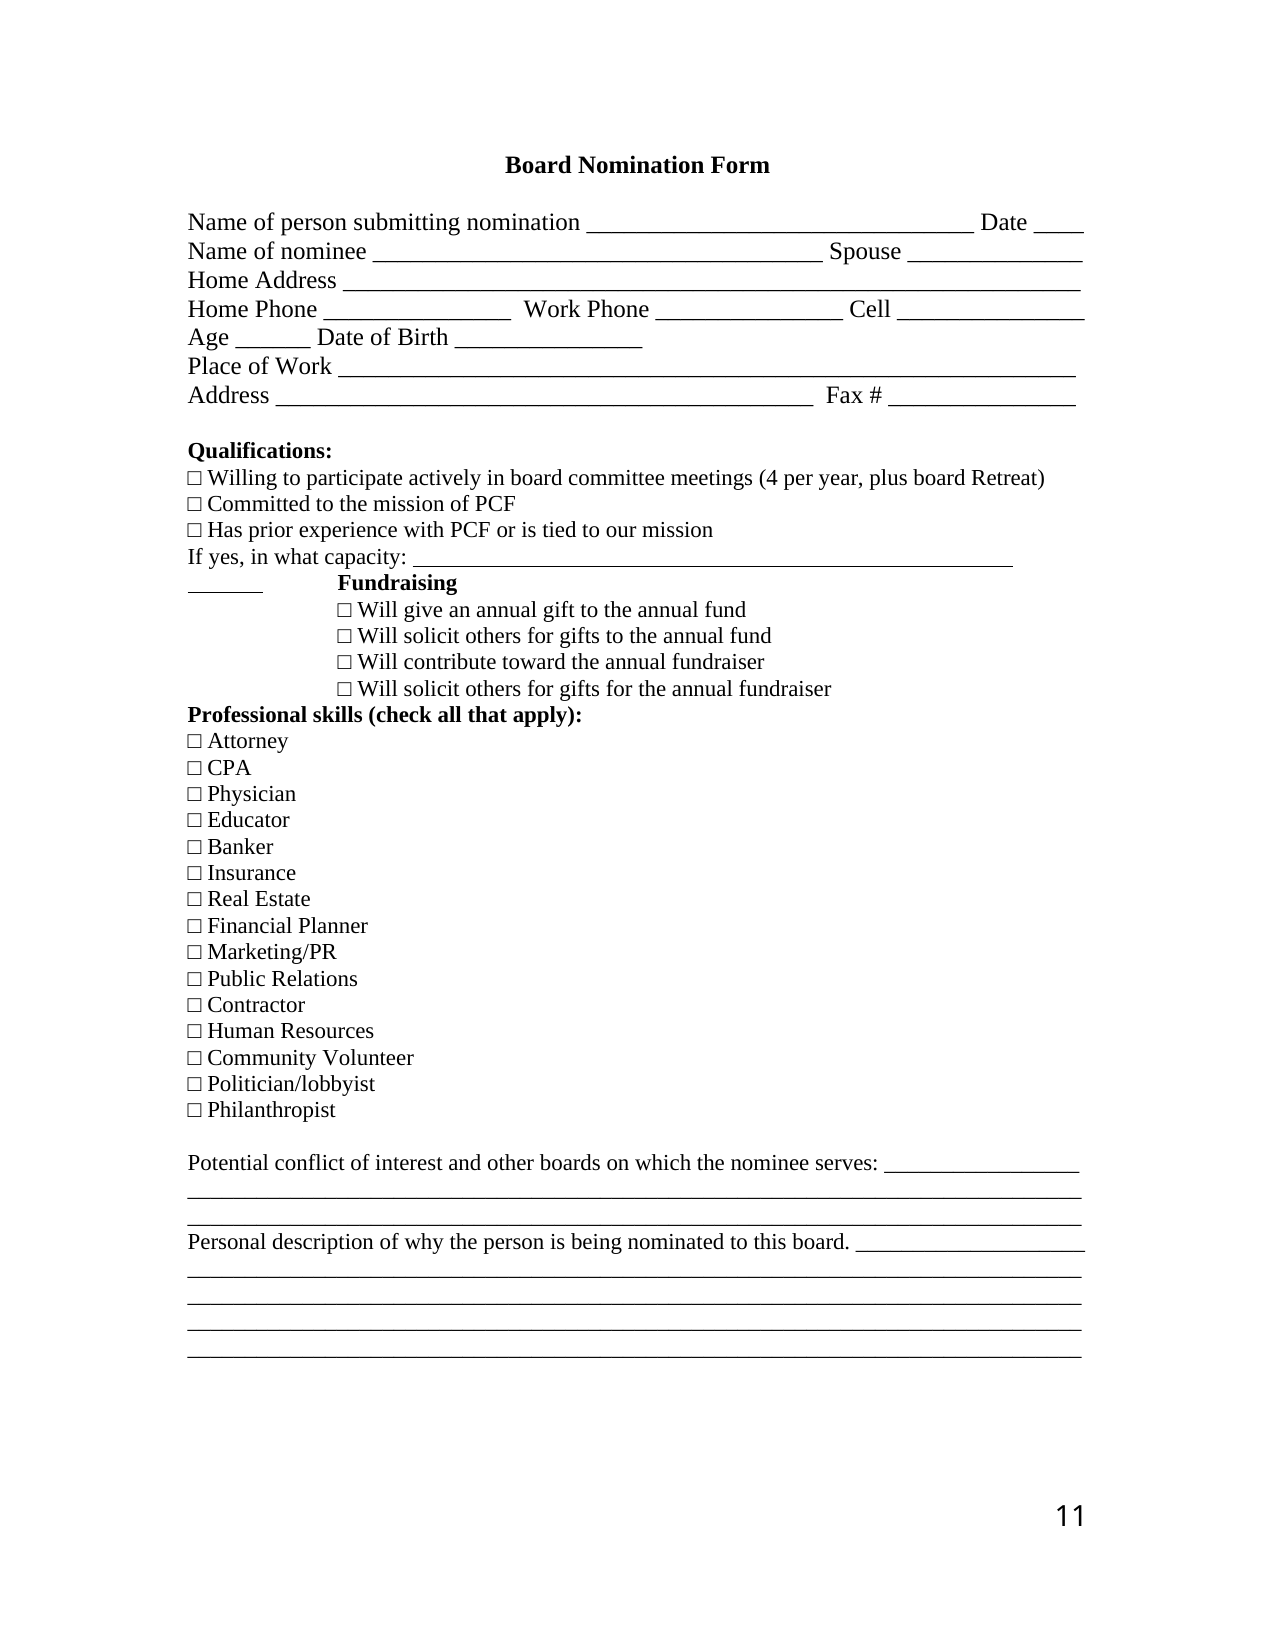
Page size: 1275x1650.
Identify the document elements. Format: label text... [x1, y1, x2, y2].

text □ Real Estate [187, 886, 1087, 912]
text □ Will solicit others for gifts for the annual fundraiser [187, 675, 1087, 701]
text □ Committed to the mission of PCF [187, 490, 1087, 517]
text Age ______ Date of Birth _______________ [187, 322, 1087, 351]
text Address ___________________________________________ Fax # _______________ [187, 380, 1087, 409]
text □ Public Relations [187, 964, 1087, 991]
text □ Has prior experience with PCF or is tied to our mission [187, 517, 1087, 543]
text □ Community Volunteer [187, 1044, 1087, 1070]
text Qualifications: [187, 437, 1087, 464]
text Personal description of why the person is being nominated to this board. ____________________ [187, 1228, 1087, 1254]
text ______________________________________________________________________________ ______________________________________________________________________________ [187, 1175, 1087, 1228]
text If yes, in what capacity: Fundraising [187, 543, 1087, 596]
text □ Politician/lobbyist [187, 1070, 1087, 1096]
text ________________________________________________________________________________________________________________________________________________________________________________________________________________________________________________________________________________________________________________________ [187, 1254, 1087, 1360]
text □ Physician [187, 780, 1087, 806]
text □ Contractor [187, 991, 1087, 1017]
text □ Willing to participate actively in board committee meetings (4 per year, plus board Retreat) [187, 464, 1087, 490]
text Professional skills (check all that apply): [187, 701, 1087, 727]
text □ Banker [187, 833, 1087, 859]
text Home Address ___________________________________________________________ [187, 265, 1087, 294]
text □ Human Resources [187, 1017, 1087, 1044]
text □ Will contribute toward the annual fundraiser [187, 648, 1087, 675]
text □ Insurance [187, 859, 1087, 886]
text □ Attorney [187, 727, 1087, 754]
text □ Financial Planner [187, 912, 1087, 938]
text Name of person submitting nomination _______________________________ Date ____ [187, 207, 1087, 236]
text □ Marketing/PR [187, 938, 1087, 964]
text Home Phone _______________ Work Phone _______________ Cell _______________ [187, 294, 1087, 322]
text □ Will solicit others for gifts to the annual fund [187, 622, 1087, 648]
text □ Educator [187, 806, 1087, 833]
text Potential conflict of interest and other boards on which the nominee serves: _________________ [187, 1149, 1087, 1175]
text □ CPA [187, 754, 1087, 780]
text Board Nomination Form [187, 150, 1087, 179]
text Place of Work ___________________________________________________________ [187, 351, 1087, 380]
text □ Philanthropist [187, 1096, 1087, 1123]
text □ Will give an annual gift to the annual fund [187, 596, 1087, 622]
text Name of nominee ____________________________________ Spouse ______________ [187, 236, 1087, 265]
